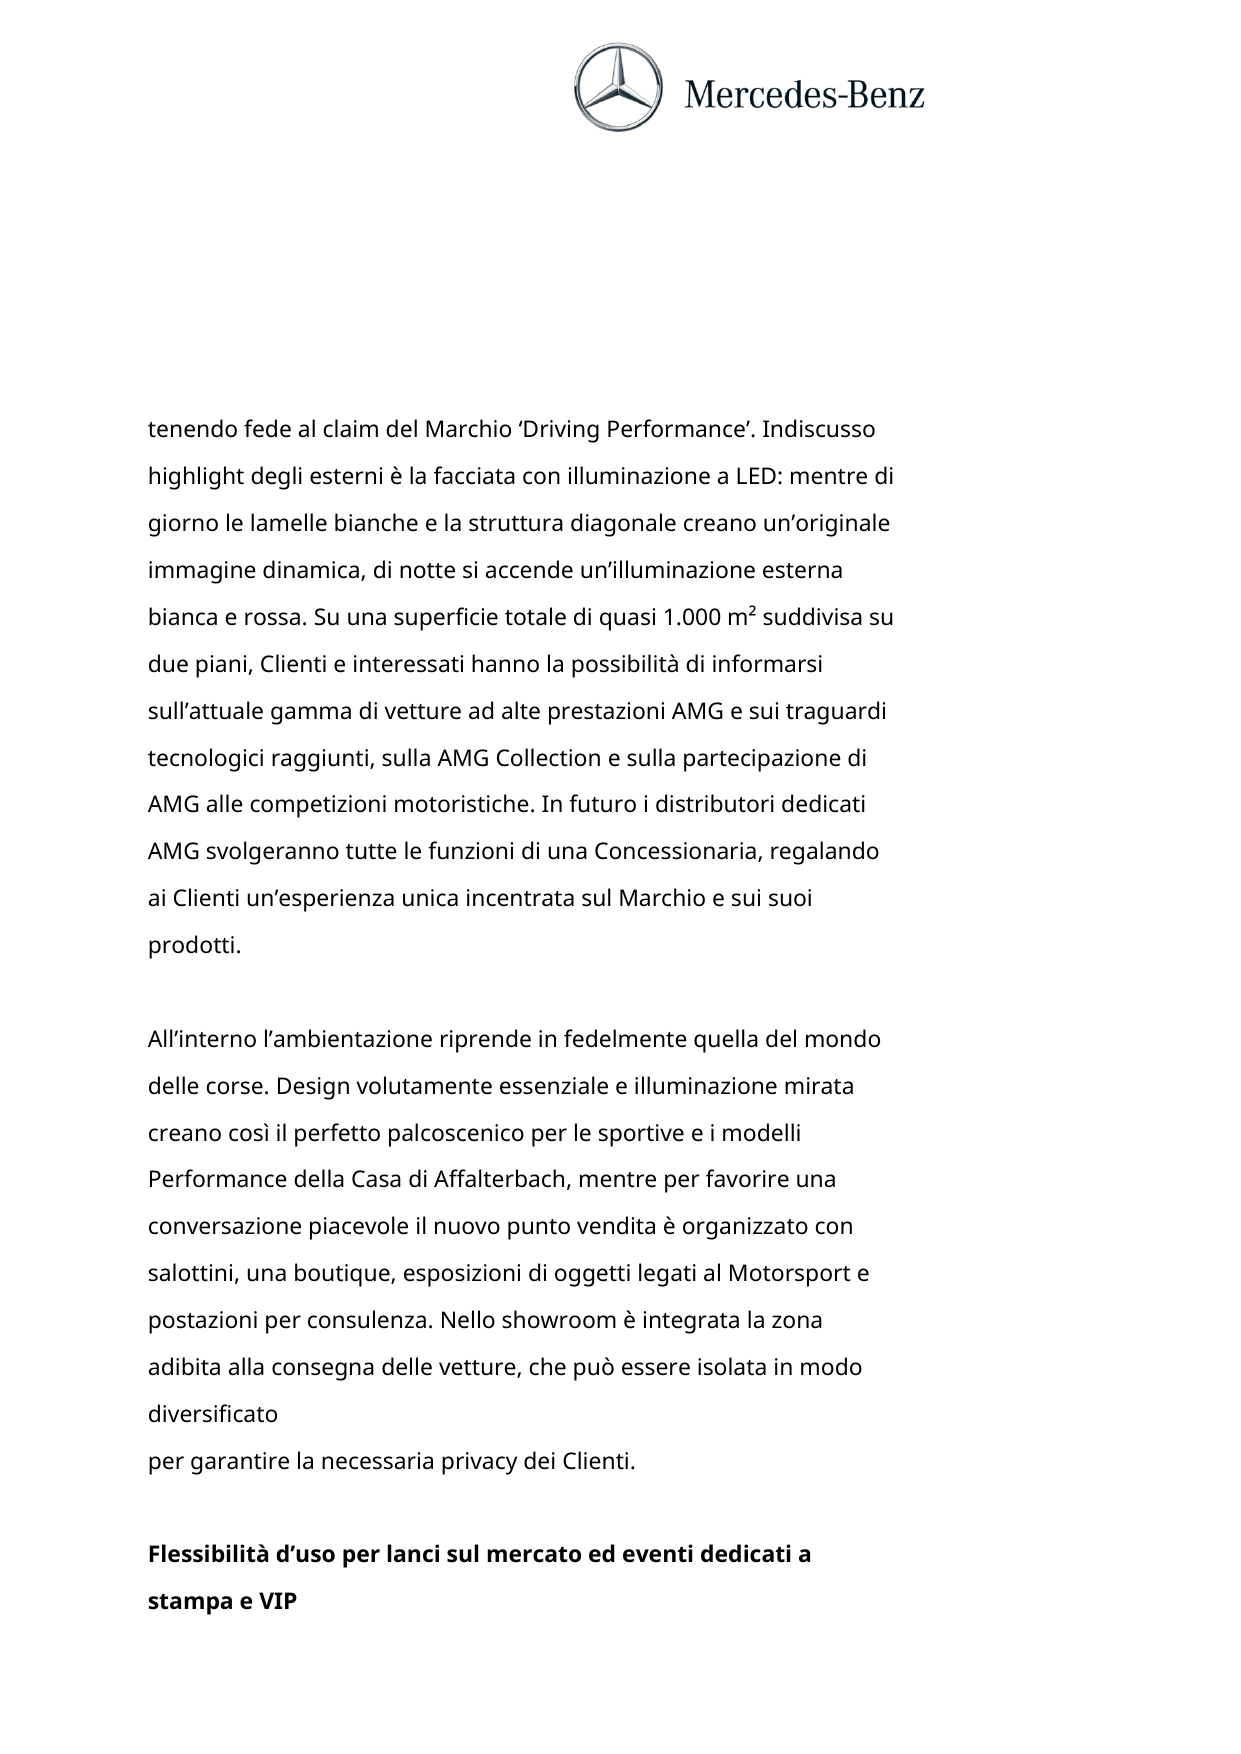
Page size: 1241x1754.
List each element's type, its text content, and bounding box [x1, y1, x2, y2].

text All’interno l’ambientazione riprende in fedelmente quella del mondo delle corse. Design volutamente essenziale e illuminazione mirata creano così il perfetto palcoscenico per le sportive e i modelli Performance della Casa di Affalterbach, mentre per favorire una conversazione piacevole il nuovo punto vendita è organizzato con salottini, una boutique, esposizioni di oggetti legati al Motorsport e postazioni per consulenza. Nello showroom è integrata la zona adibita alla consegna delle vetture, che può essere isolata in modo diversificato per garantire la necessaria privacy dei Clienti. [148, 1023, 898, 1476]
text Flessibilità d’uso per lanci sul mercato ed eventi dedicati a stampa e VIP [148, 1538, 898, 1617]
picture [570, 34, 932, 141]
